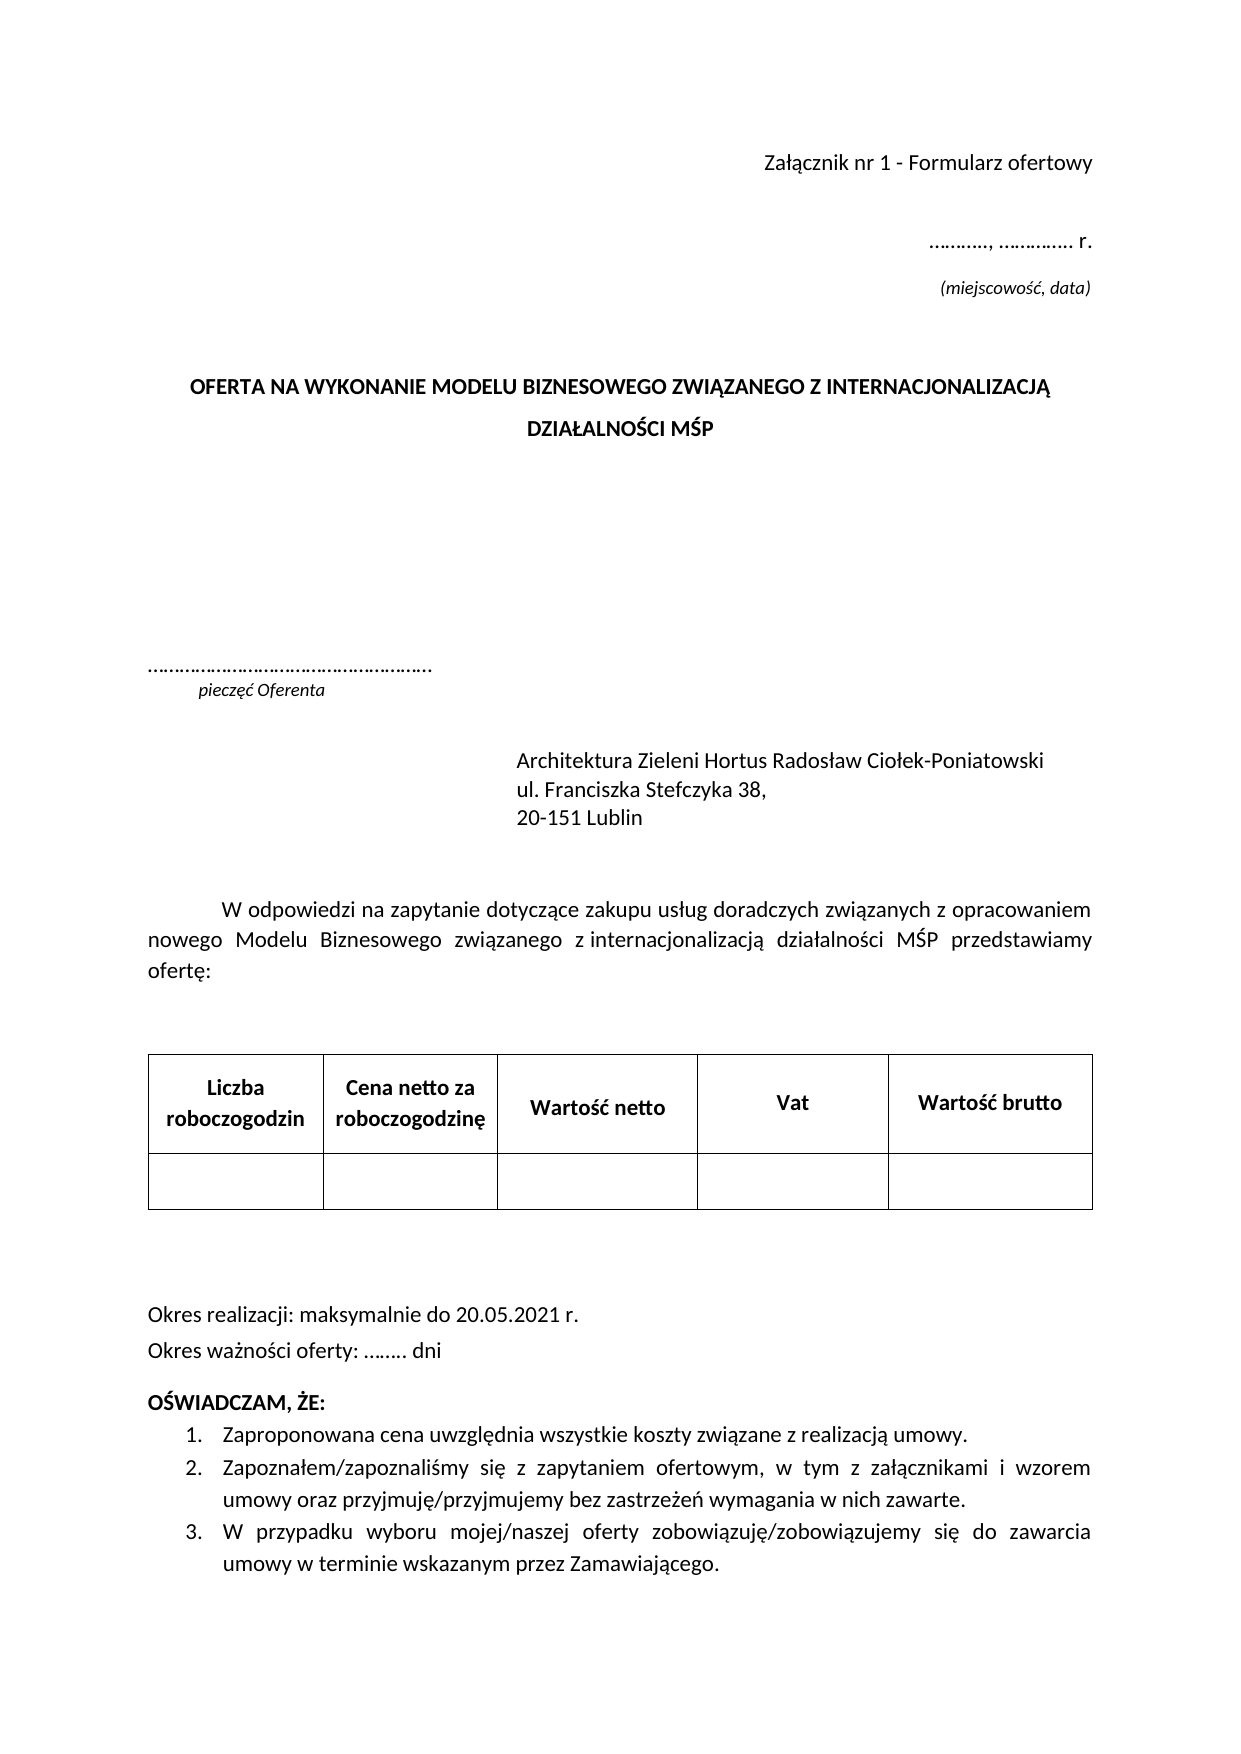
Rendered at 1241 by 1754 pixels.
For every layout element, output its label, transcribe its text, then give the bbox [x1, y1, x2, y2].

table_header Cena netto za roboczogodzinę [324, 1055, 497, 1153]
table_header Liczba roboczogodzin [149, 1055, 323, 1153]
table_header Wartość netto [498, 1055, 697, 1153]
text Okres realizacji: maksymalnie do 20.05.2021 r. [148, 1300, 1093, 1328]
list Zaproponowana cena uwzględnia wszystkie koszty związane z realizacją umowy. [185, 1421, 1093, 1449]
table_cell [324, 1154, 497, 1209]
text Załącznik nr 1 - Formularz ofertowy [148, 148, 1093, 176]
text Architektura Zieleni Hortus Radosław Ciołek-Poniatowski ul. Franciszka Stefczyka 38, 20-151 Lublin [516, 747, 1093, 831]
text W odpowiedzi na zapytanie dotyczące zakupu usług doradczych związanych z opracowaniem nowego Modelu Biznesowego związanego z internacjonalizacją działalności MŚP przedstawiamy ofertę: [148, 895, 1093, 984]
text (miejscowość, data) [295, 276, 1093, 299]
table_cell [698, 1154, 888, 1209]
text ……….., ………….. r. [295, 226, 1093, 254]
table_cell [149, 1154, 323, 1209]
list W przypadku wyboru mojej/naszej oferty zobowiązuję/zobowiązujemy się do zawarcia umowy w terminie wskazanym przez Zamawiającego. [185, 1517, 1093, 1577]
table_header Wartość brutto [889, 1055, 1092, 1153]
table_cell [498, 1154, 697, 1209]
text OFERTA NA WYKONANIE MODELU BIZNESOWEGO ZWIĄZANEGO Z INTERNACJONALIZACJĄ DZIAŁALNOŚCI MŚP [148, 372, 1093, 442]
text Okres ważności oferty: …….. dni [148, 1336, 1093, 1364]
text pieczęć Oferenta [148, 678, 1093, 701]
table_cell [889, 1154, 1092, 1209]
text OŚWIADCZAM, ŻE: [148, 1388, 1093, 1416]
list Zapoznałem/zapoznaliśmy się z zapytaniem ofertowym, w tym z załącznikami i wzorem umowy oraz przyjmuję/przyjmujemy bez zastrzeżeń wymagania w nich zawarte. [185, 1453, 1093, 1513]
text ……………………………………………… [148, 650, 1093, 678]
table_header Vat [698, 1055, 888, 1153]
